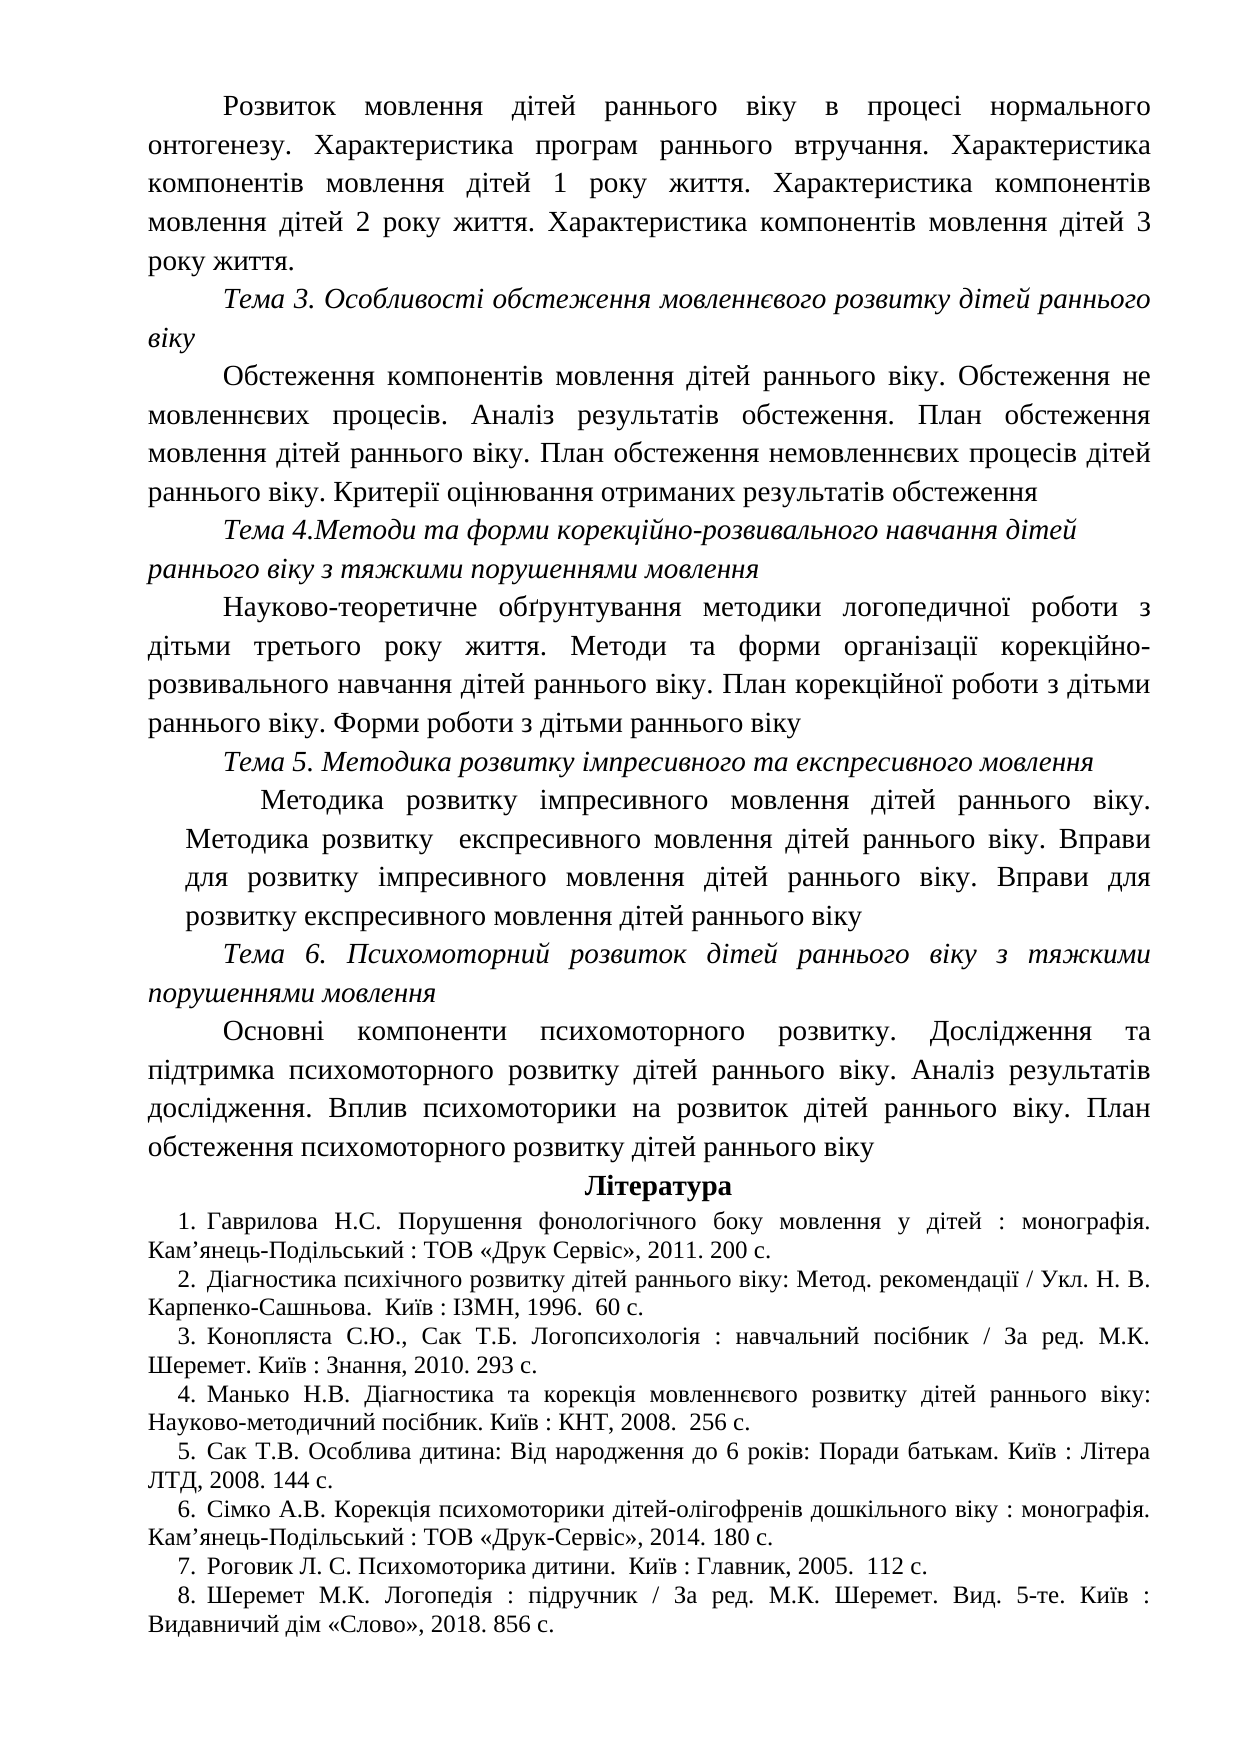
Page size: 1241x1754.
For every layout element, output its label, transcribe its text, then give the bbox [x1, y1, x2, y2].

text Обстеження компонентів мовлення дітей раннього віку. Обстеження не мовленнєвих процесів. Аналіз результатів обстеження. План обстеження мовлення дітей раннього віку. План обстеження немовленнєвих процесів дітей раннього віку. Критерії оцінювання отриманих результатів обстеження [148, 358, 1152, 507]
list Манько Н.В. Діагностика та корекція мовленнєвого розвитку дітей раннього віку: Науково-методичний посібник. Київ : КНТ, 2008. 256 с. [148, 1379, 1152, 1436]
text Тема 3. Особливості обстеження мовленнєвого розвитку дітей раннього віку [148, 281, 1152, 353]
text Науково-теоретичне обґрунтування методики логопедичної роботи з дітьми третього року життя. Методи та форми організації корекційно-розвивального навчання дітей раннього віку. План корекційної роботи з дітьми раннього віку. Форми роботи з дітьми раннього віку [148, 589, 1152, 739]
list Гаврилова Н.С. Порушення фонологічного боку мовлення у дітей : монографія. Кам’янець-Подільський : ТОВ «Друк Сервіс», 2011. 200 с. [148, 1206, 1152, 1264]
text Тема 4.Методи та форми корекційно-розвивального навчання дітей раннього віку з тяжкими порушеннями мовлення [148, 512, 1152, 584]
text Тема 5. Методика розвитку імпресивного та експресивного мовлення [148, 744, 1152, 777]
text Література [150, 1168, 1161, 1201]
text Основні компоненти психомоторного розвитку. Дослідження та підтримка психомоторного розвитку дітей раннього віку. Аналіз результатів дослідження. Вплив психомоторики на розвиток дітей раннього віку. План обстеження психомоторного розвитку дітей раннього віку [148, 1013, 1152, 1163]
list Сак Т.В. Особлива дитина: Від народження до 6 років: Поради батькам. Київ : Літера ЛТД, 2008. 144 с. [148, 1436, 1152, 1494]
list Роговик Л. С. Психомоторика дитини. Київ : Главник, 2005. 112 с. [148, 1551, 1152, 1580]
list Конопляста С.Ю., Сак Т.Б. Логопсихологія : навчальний посібник / За ред. М.К. Шеремет. Київ : Знання, 2010. 293 с. [148, 1321, 1152, 1379]
list Сімко А.В. Корекція психомоторики дітей-олігофренів дошкільного віку : монографія. Кам’янець-Подільський : ТОВ «Друк-Сервіс», 2014. 180 с. [148, 1494, 1152, 1551]
text Методика розвитку імпресивного мовлення дітей раннього віку. Методика розвитку експресивного мовлення дітей раннього віку. Вправи для розвитку імпресивного мовлення дітей раннього віку. Вправи для розвитку експресивного мовлення дітей раннього віку [185, 782, 1152, 931]
text Тема 6. Психомоторний розвиток дітей раннього віку з тяжкими порушеннями мовлення [148, 936, 1152, 1008]
list Шеремет М.К. Логопедія : підручник / За ред. М.К. Шеремет. Вид. 5-те. Київ : Видавничий дім «Слово», 2018. 856 с. [148, 1580, 1152, 1637]
text Розвиток мовлення дітей раннього віку в процесі нормального онтогенезу. Характеристика програм раннього втручання. Характеристика компонентів мовлення дітей 1 року життя. Характеристика компонентів мовлення дітей 2 року життя. Характеристика компонентів мовлення дітей 3 року життя. [148, 88, 1152, 276]
list Діагностика психічного розвитку дітей раннього віку: Метод. рекомендації / Укл. Н. В. Карпенко-Сашньова. Київ : ІЗМН, 1996. 60 с. [148, 1264, 1152, 1321]
